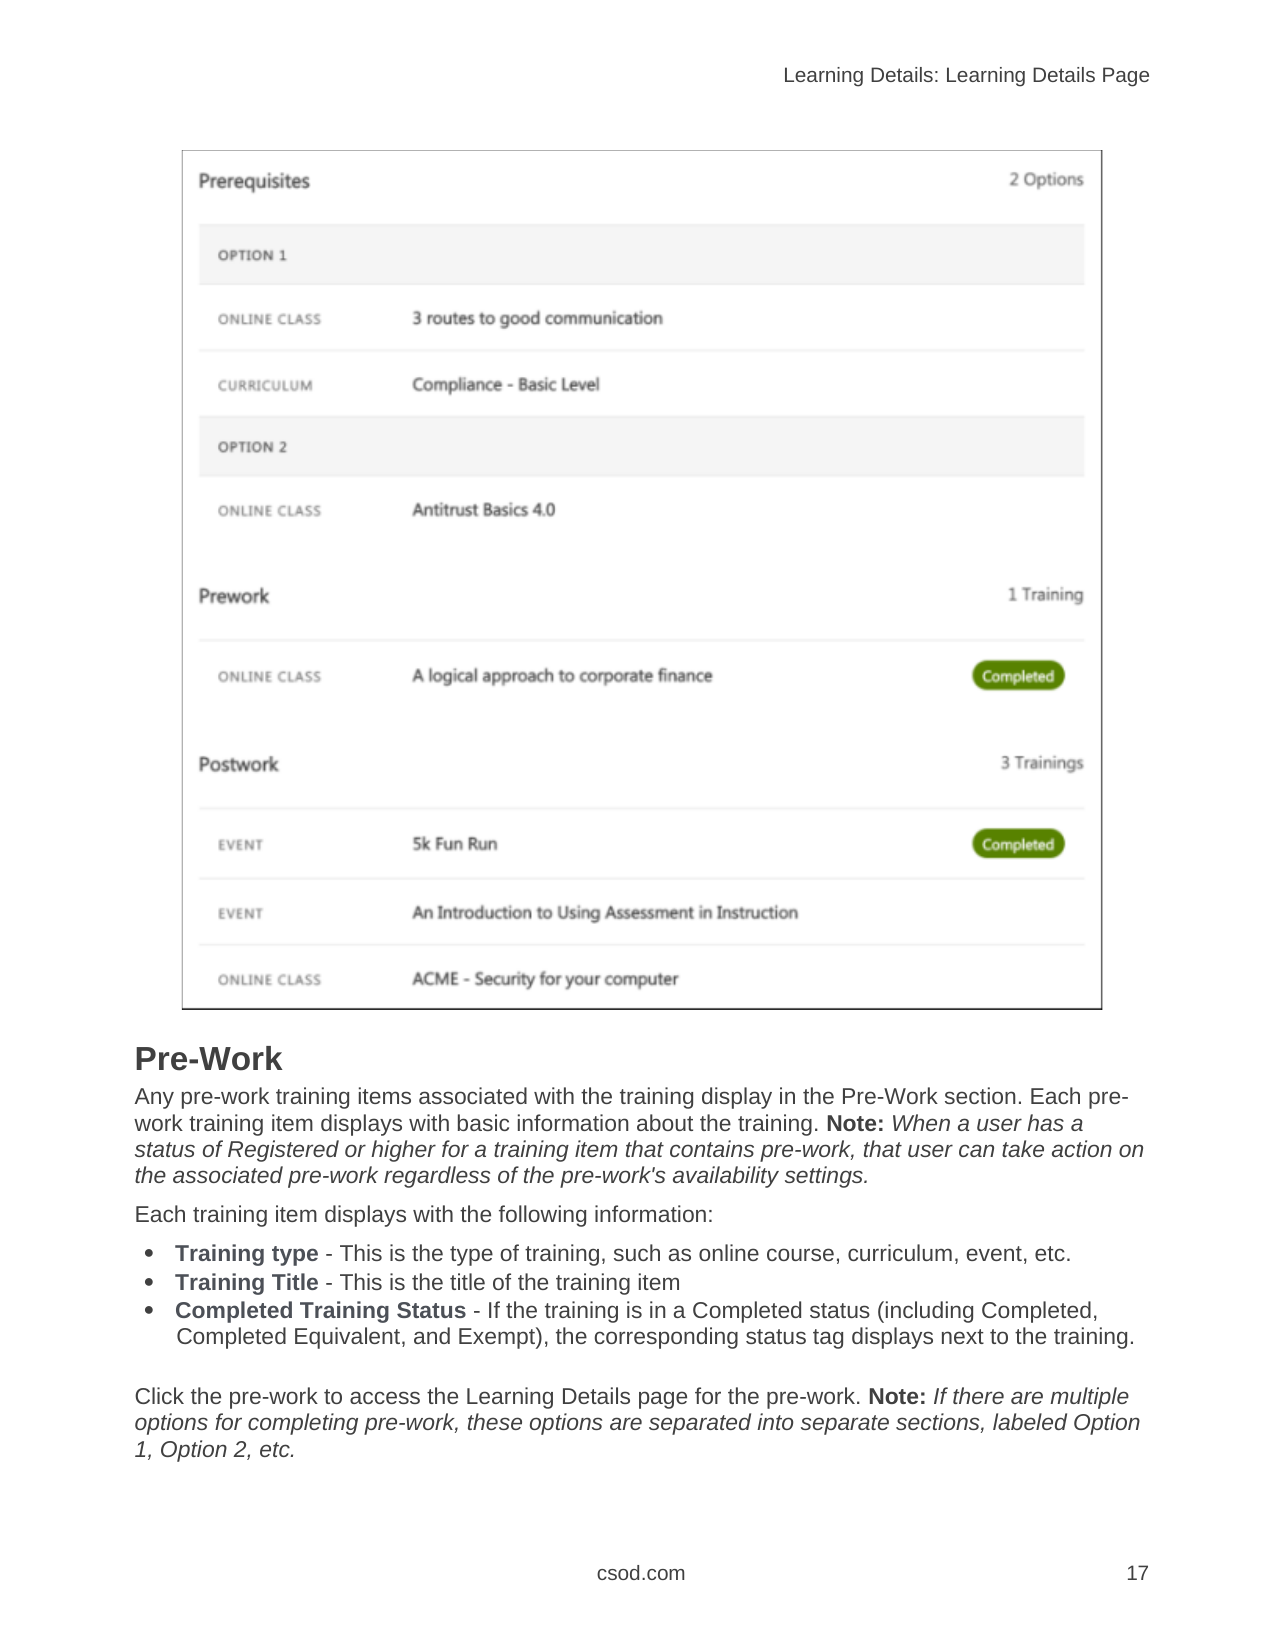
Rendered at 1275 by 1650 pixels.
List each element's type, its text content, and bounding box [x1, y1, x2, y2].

picture [181, 150, 1103, 1010]
text Pre-Work [134, 1038, 1150, 1077]
list Training type - This is the type of training, such as online course, curriculum, event, etc. [154, 1240, 1150, 1266]
text Any pre-work training items associated with the training display in the Pre-Work section. Each pre-work training item displays with basic information about the training. Note: When a user has a status of Registered or higher for a training item that contains pre-work, that user can take action on the associated pre-work regardless of the pre-work's availability settings. [134, 1083, 1150, 1189]
text Click the pre-work to access the Learning Details page for the pre-work. Note: If there are multiple options for completing pre-work, these options are separated into separate sections, labeled Option 1, Option 2, etc. [134, 1383, 1150, 1462]
list Training Title - This is the title of the training item [154, 1268, 1150, 1295]
text Each training item displays with the following information: [134, 1201, 1150, 1227]
